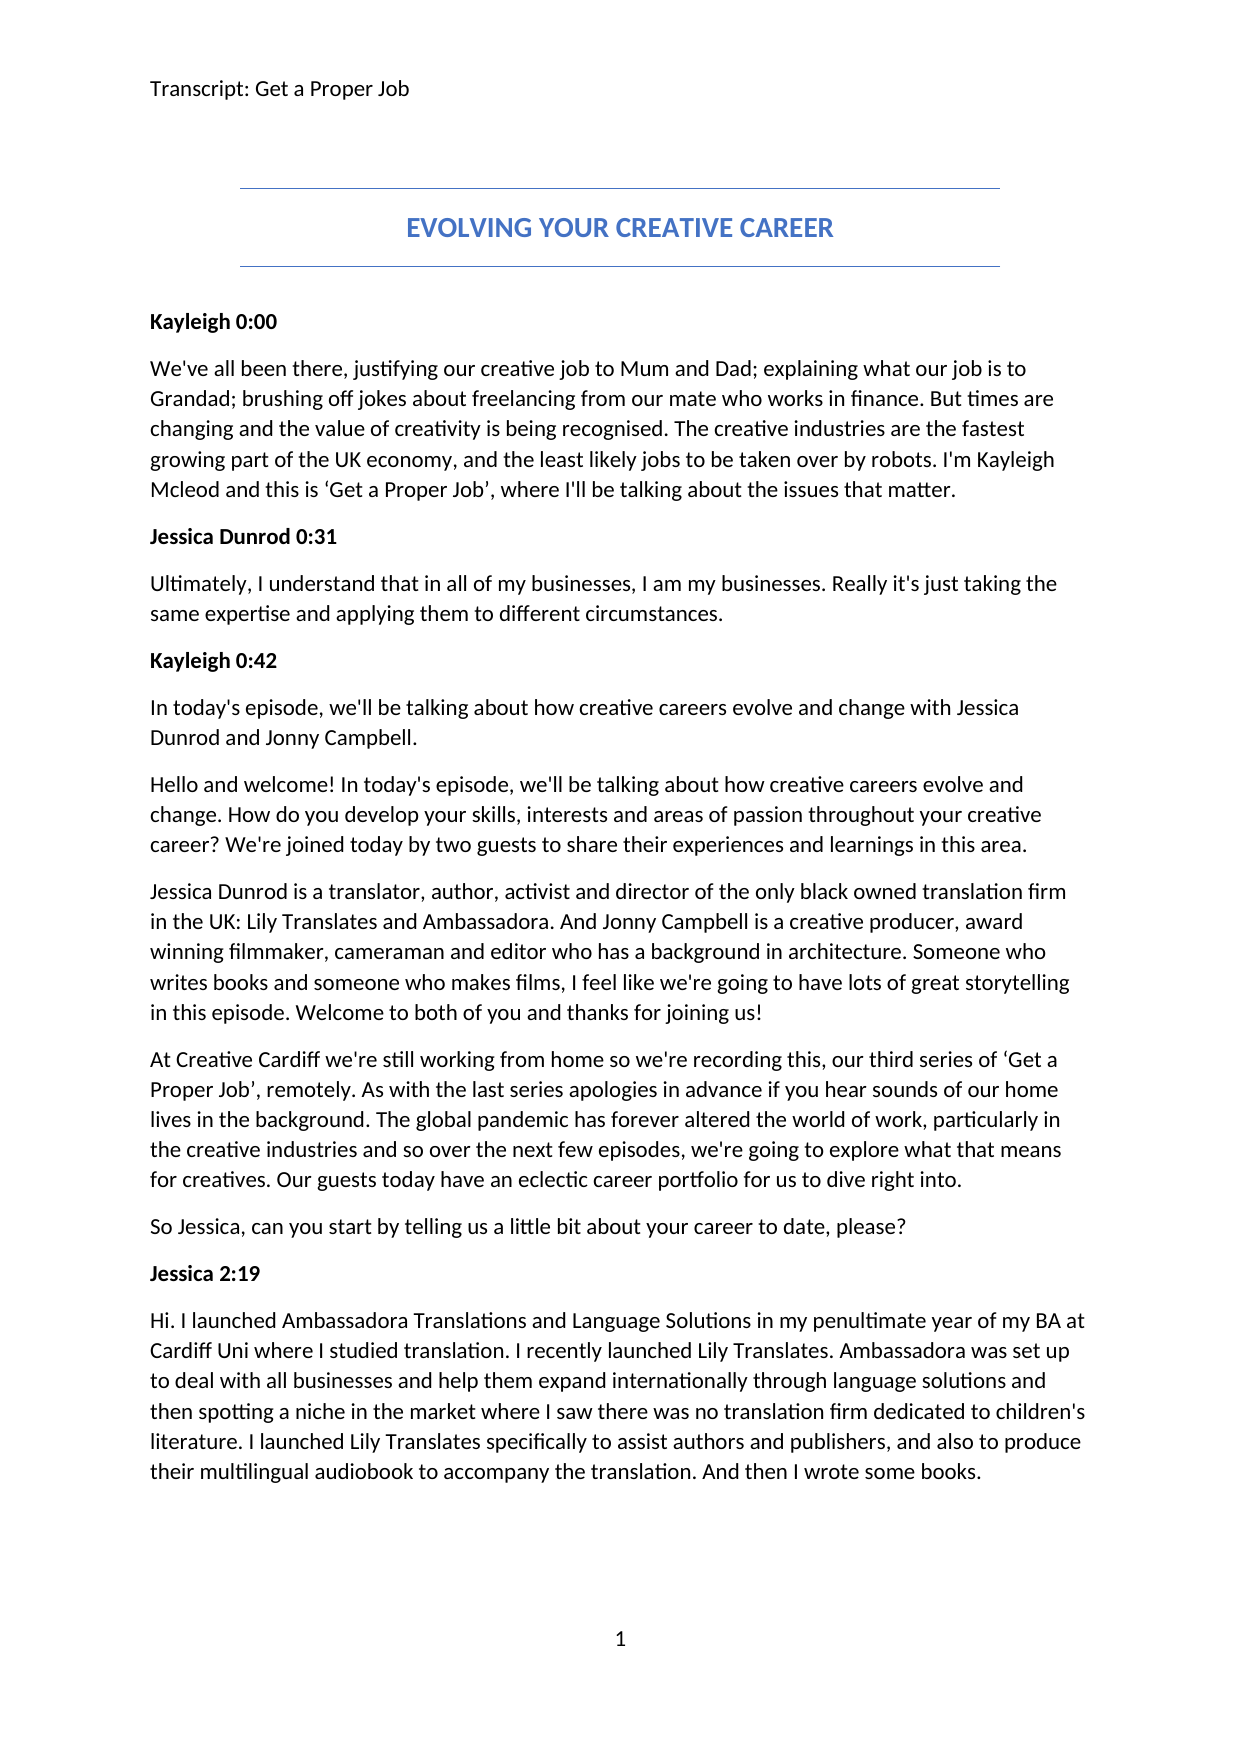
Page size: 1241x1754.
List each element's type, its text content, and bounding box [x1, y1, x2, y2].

text We've all been there, justifying our creative job to Mum and Dad; explaining what our job is to Grandad; brushing off jokes about freelancing from our mate who works in finance. But times are changing and the value of creativity is being recognised. The creative industries are the fastest growing part of the UK economy, and the least likely jobs to be taken over by robots. I'm Kayleigh Mcleod and this is ‘Get a Proper Job’, where I'll be talking about the issues that matter. [150, 354, 1090, 503]
text In today's episode, we'll be talking about how creative careers evolve and change with Jessica Dunrod and Jonny Campbell. [150, 693, 1090, 751]
text Hi. I launched Ambassadora Translations and Language Solutions in my penultimate year of my BA at Cardiff Uni where I studied translation. I recently launched Lily Translates. Ambassadora was set up to deal with all businesses and help them expand internationally through language solutions and then spotting a niche in the market where I saw there was no translation firm dedicated to children's literature. I launched Lily Translates specifically to assist authors and publishers, and also to produce their multilingual audiobook to accompany the translation. And then I wrote some books. [150, 1306, 1090, 1485]
subtitle Kayleigh 0:00 [150, 307, 1090, 335]
text Ultimately, I understand that in all of my businesses, I am my businesses. Really it's just taking the same expertise and applying them to different circumstances. [150, 569, 1090, 627]
subtitle Jessica 2:19 [150, 1259, 1090, 1287]
subtitle Kayleigh 0:42 [150, 646, 1090, 674]
text Jessica Dunrod is a translator, author, activist and director of the only black owned translation firm in the UK: Lily Translates and Ambassadora. And Jonny Campbell is a creative producer, award winning filmmaker, cameraman and editor who has a background in architecture. Someone who writes books and someone who makes films, I feel like we're going to have lots of great storytelling in this episode. Welcome to both of you and thanks for joining us! [150, 877, 1090, 1026]
text EVOLVING YOUR CREATIVE CAREER [240, 189, 1000, 266]
text At Creative Cardiff we're still working from home so we're recording this, our third series of ‘Get a Proper Job’, remotely. As with the last series apologies in advance if you hear sounds of our home lives in the background. The global pandemic has forever altered the world of work, particularly in the creative industries and so over the next few episodes, we're going to explore what that means for creatives. Our guests today have an eclectic career portfolio for us to dive right into. [150, 1045, 1090, 1193]
text Jessica Dunrod 0:31 [150, 522, 1090, 550]
text So Jessica, can you start by telling us a little bit about your career to date, please? [150, 1212, 1090, 1240]
text Hello and welcome! In today's episode, we'll be talking about how creative careers evolve and change. How do you develop your skills, interests and areas of passion throughout your creative career? We're joined today by two guests to share their experiences and learnings in this area. [150, 770, 1090, 858]
